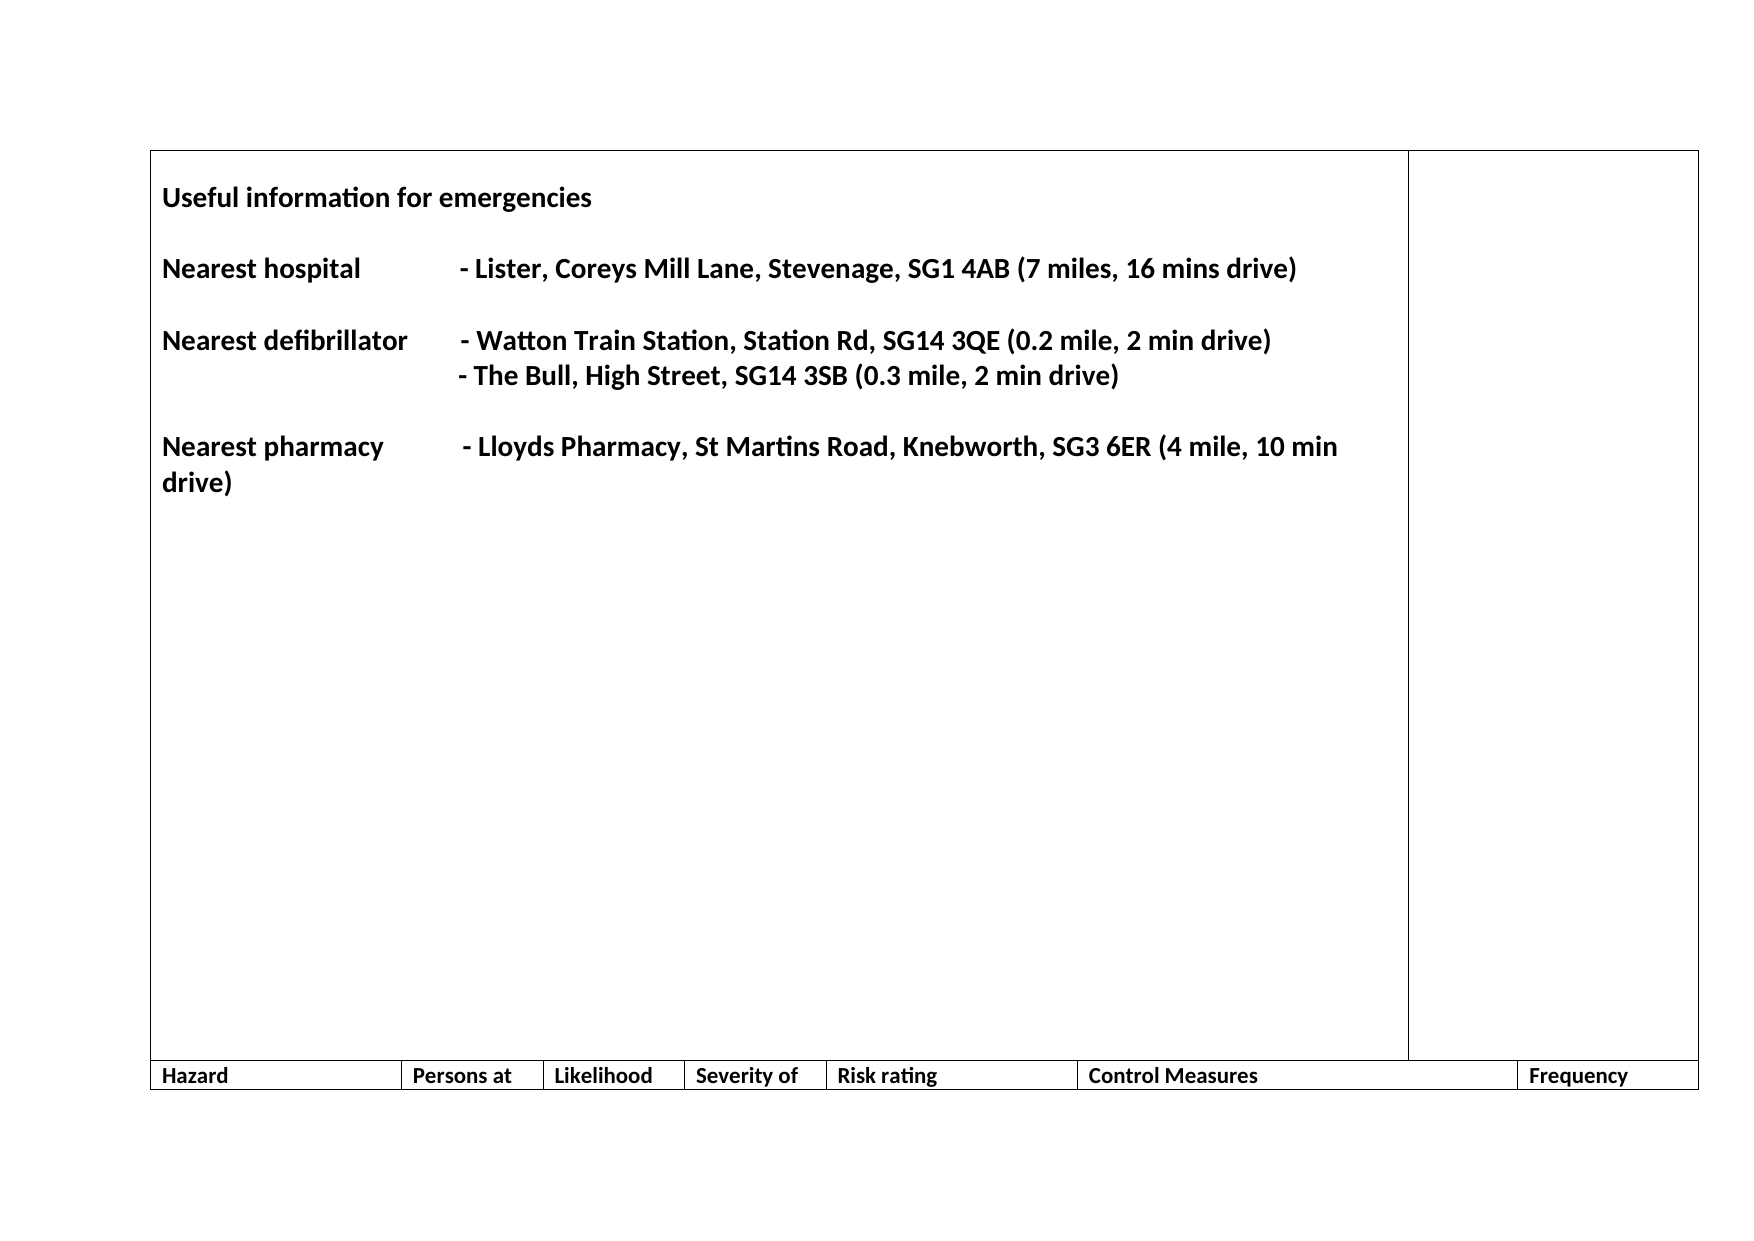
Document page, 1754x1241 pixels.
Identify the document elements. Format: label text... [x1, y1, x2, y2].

table_cell Hazard [151, 1061, 401, 1089]
table_cell [1409, 151, 1698, 1060]
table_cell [151, 151, 1408, 1060]
table_cell Frequency [1518, 1061, 1698, 1089]
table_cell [544, 1061, 684, 1089]
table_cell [827, 1061, 1077, 1089]
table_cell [685, 1061, 826, 1089]
table_cell Persons at risk [402, 1061, 543, 1089]
table_cell Control Measures [1078, 1061, 1517, 1089]
